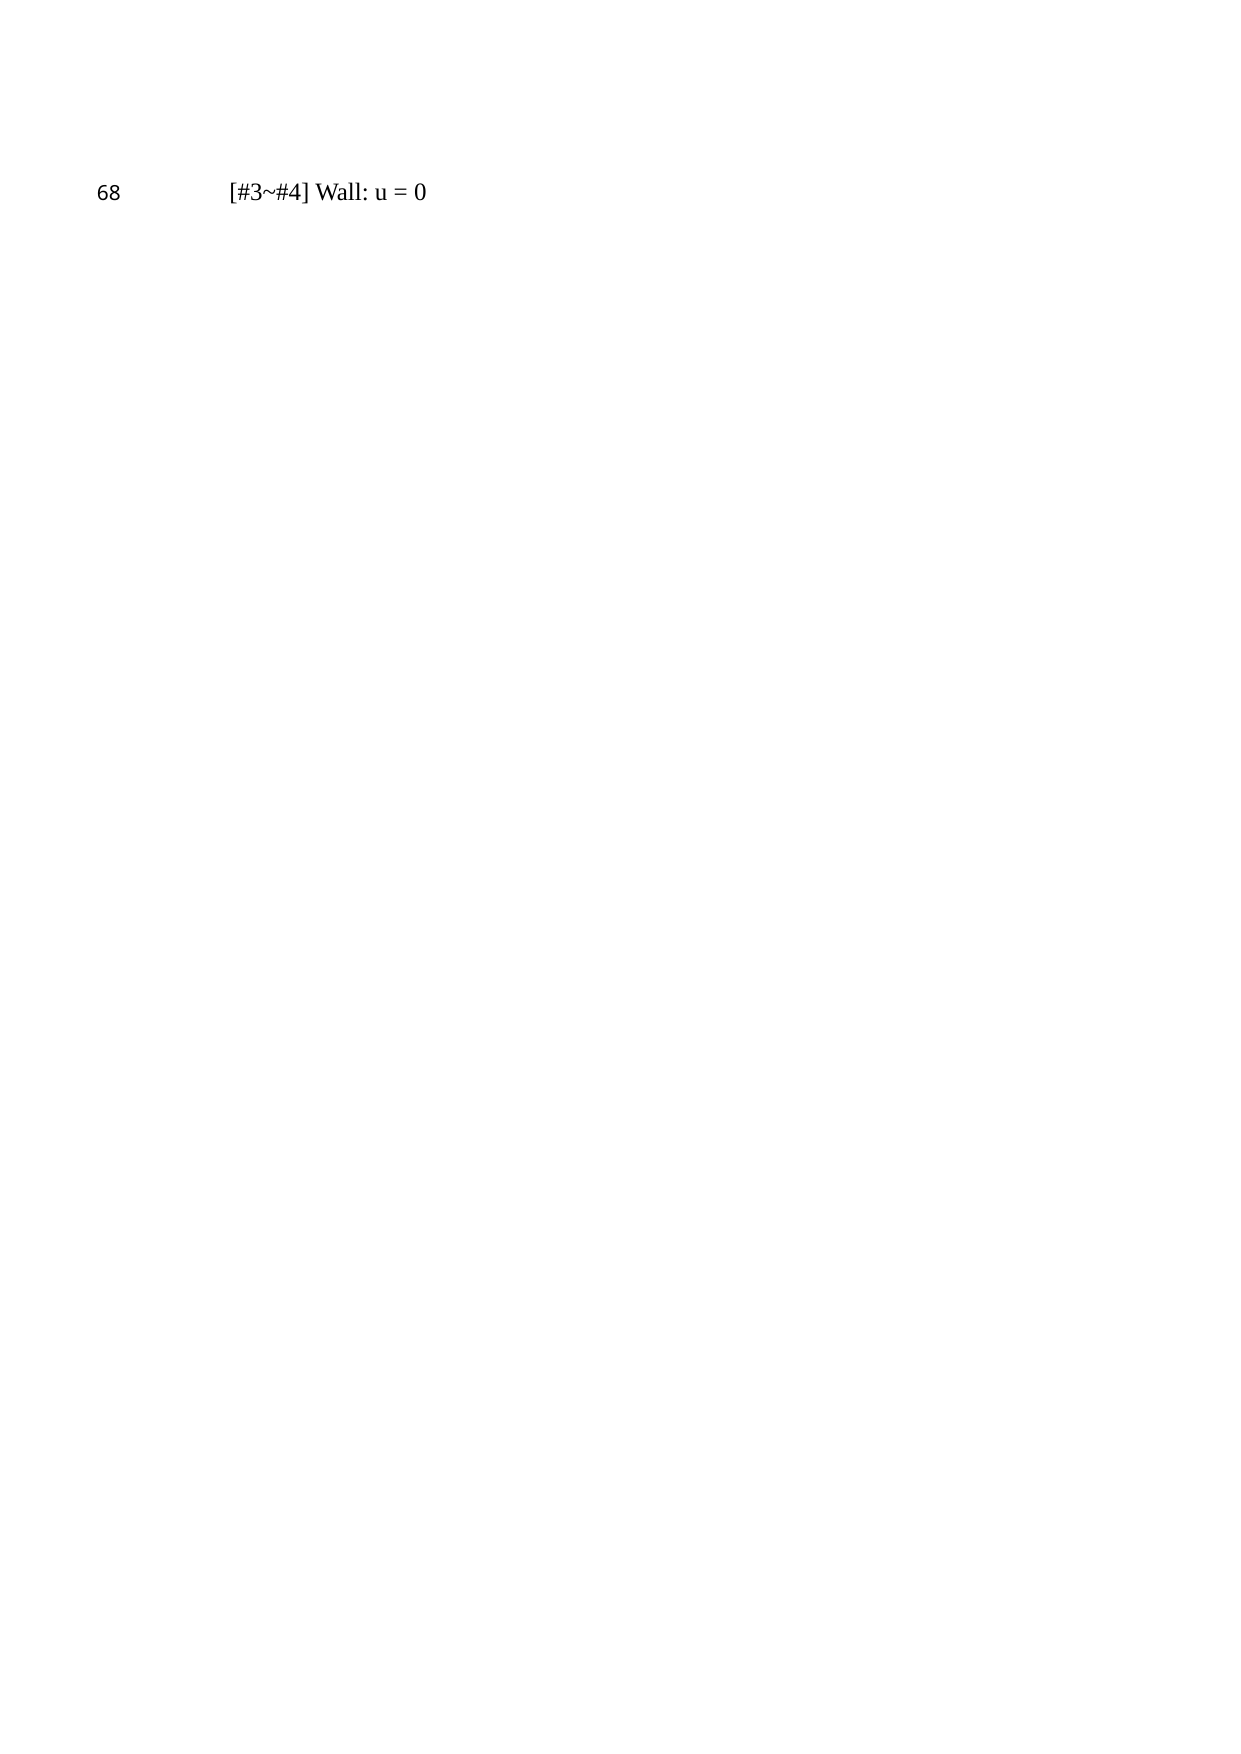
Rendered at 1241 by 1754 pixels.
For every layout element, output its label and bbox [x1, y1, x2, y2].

list [192, 177, 1090, 206]
